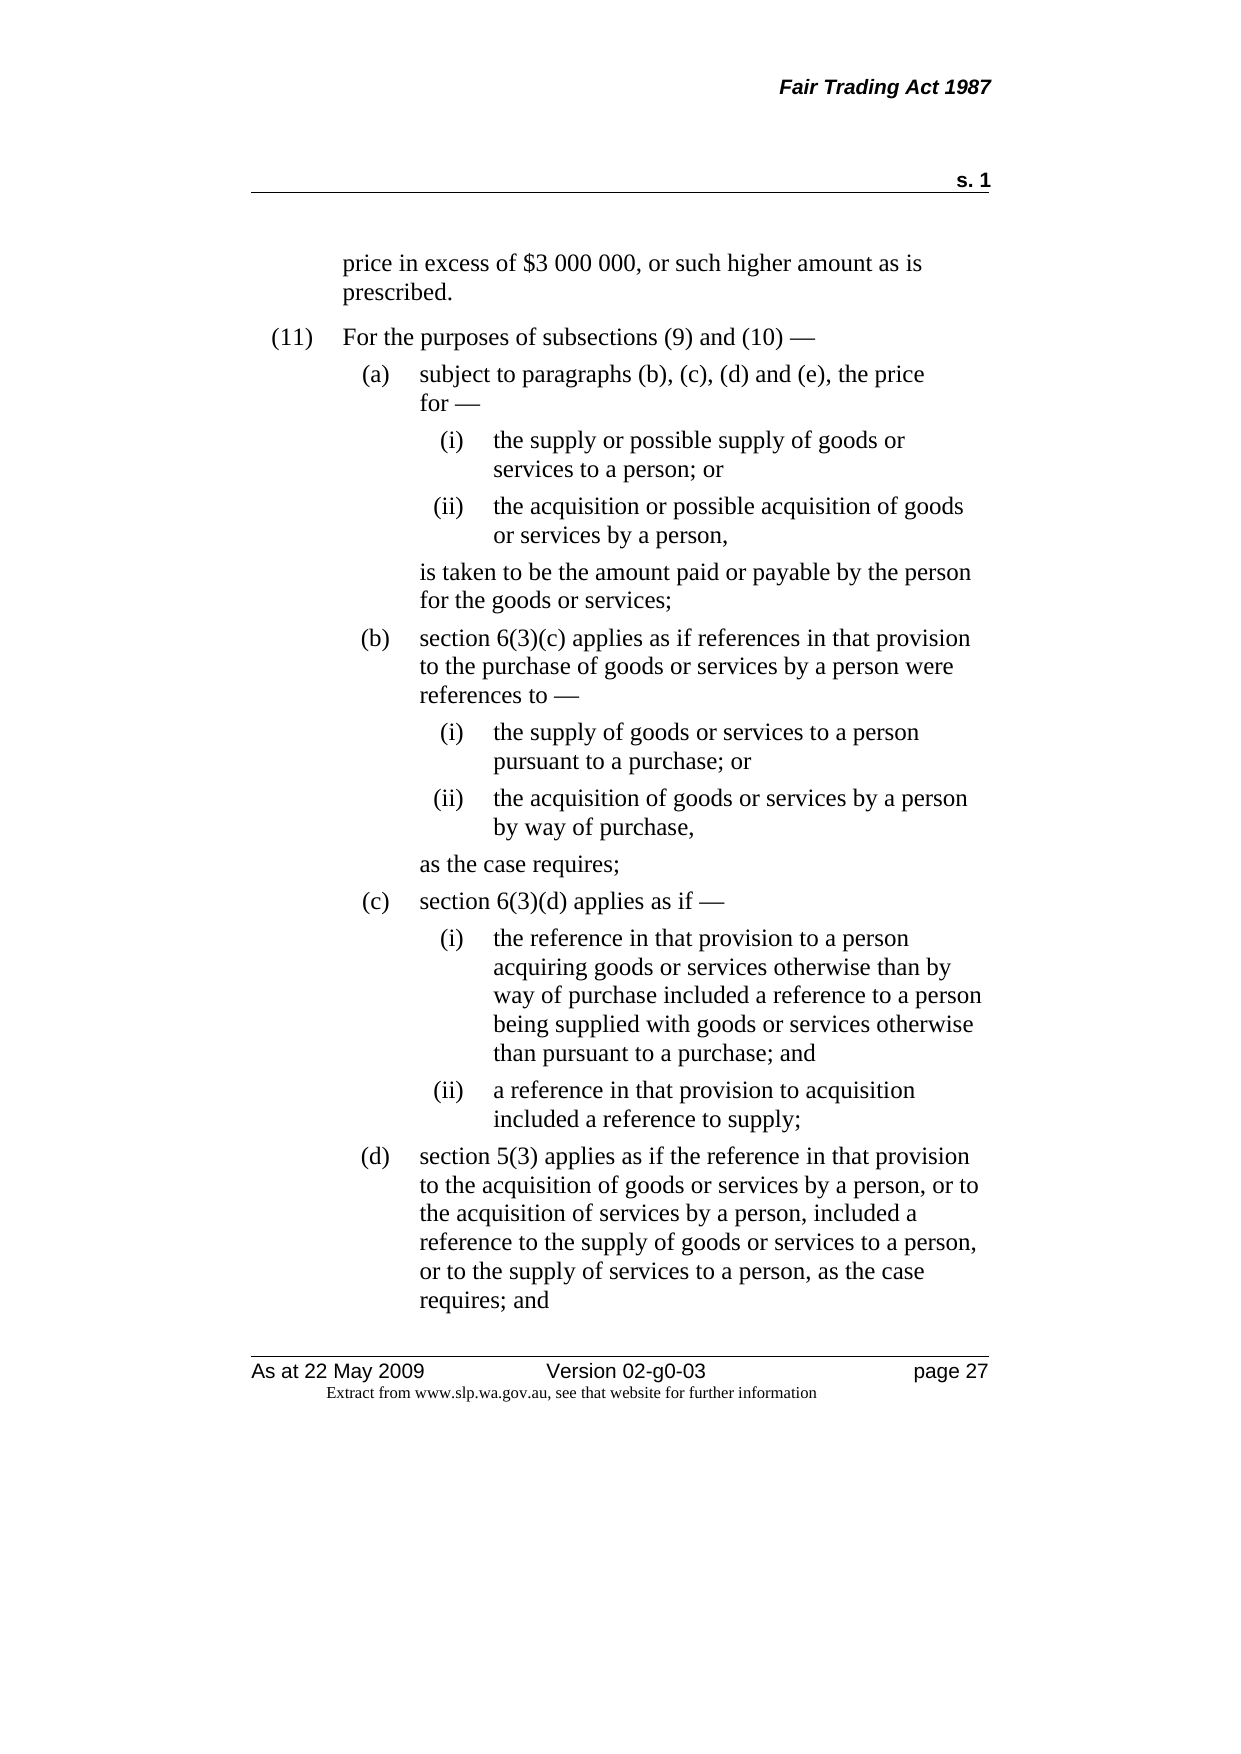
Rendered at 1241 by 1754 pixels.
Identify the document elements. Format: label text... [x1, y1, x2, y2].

text (ii) the acquisition of goods or services by a person by way of purchase, [251, 783, 989, 841]
text (ii) the acquisition or possible acquisition of goods or services by a person, [251, 491, 989, 548]
text (ii) a reference in that provision to acquisition included a reference to supply; [251, 1075, 989, 1133]
text as the case requires; [251, 849, 989, 878]
text (c) section 6(3)(d) applies as if — [251, 886, 989, 915]
text (a) subject to paragraphs (b), (c), (d) and (e), the price for — [251, 359, 989, 417]
text (11) For the purposes of subsections (9) and (10) — [251, 322, 989, 351]
text (i) the supply or possible supply of goods or services to a person; or [251, 425, 989, 483]
text (i) the reference in that provision to a person acquiring goods or services otherwise than by way of purchase included a reference to a person being supplied with goods or services otherwise than pursuant to a purchase; and [251, 923, 989, 1067]
text is taken to be the amount paid or payable by the person for the goods or services; [251, 557, 989, 614]
text (b) section 6(3)(c) applies as if references in that provision to the purchase of goods or services by a person were references to — [251, 623, 989, 709]
text (d) section 5(3) applies as if the reference in that provision to the acquisition of goods or services by a person, or to the acquisition of services by a person, included a reference to the supply of goods or services to a person, or to the supply of services to a person, as the case requires; and [251, 1141, 989, 1313]
text (i) the supply of goods or services to a person pursuant to a purchase; or [251, 717, 989, 775]
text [251, 248, 989, 306]
